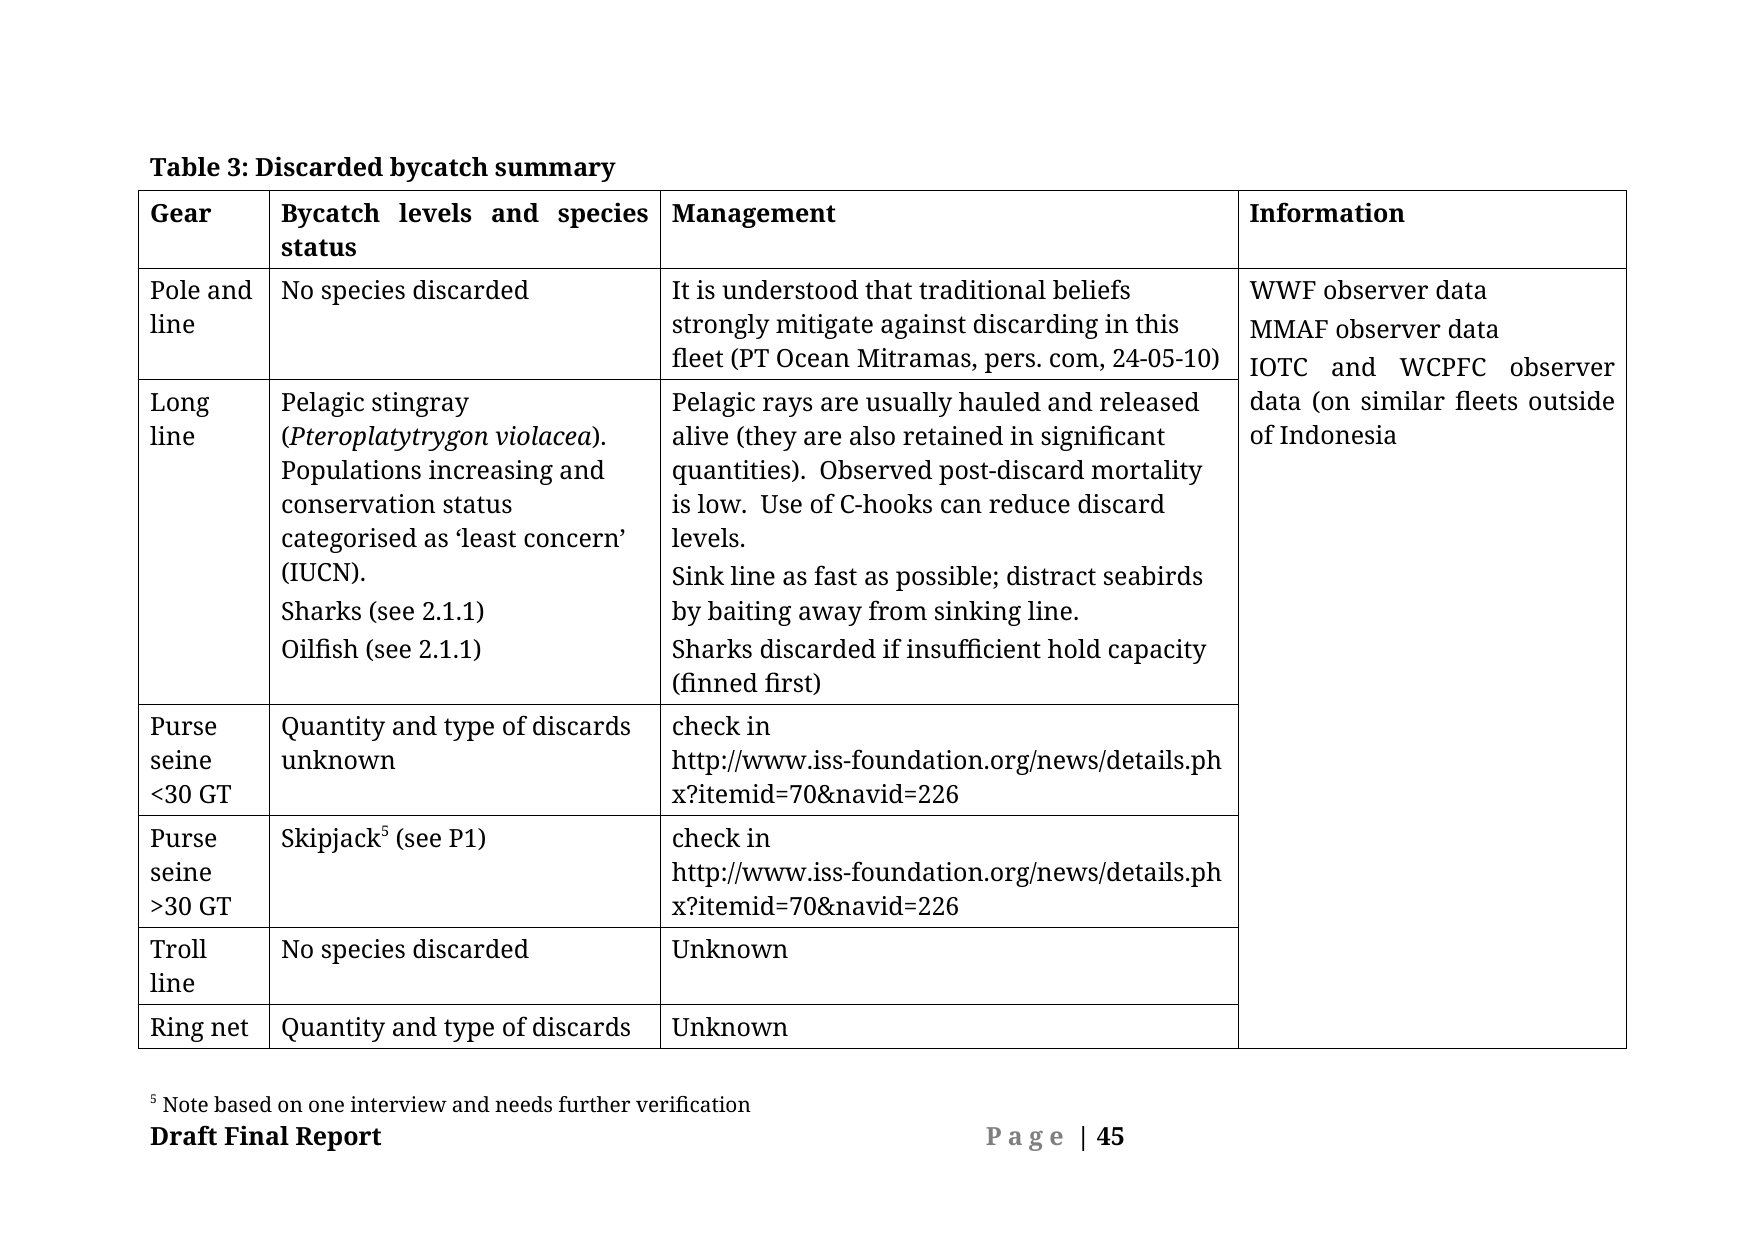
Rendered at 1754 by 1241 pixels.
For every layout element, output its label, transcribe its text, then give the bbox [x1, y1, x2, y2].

table_cell Purse seine >30 GT [139, 816, 269, 927]
table_cell It is understood that traditional beliefs strongly mitigate against discarding in this fleet (PT Ocean Mitramas, pers. com, 24-05-10) [661, 269, 1238, 379]
table_header Gear [139, 191, 269, 268]
table_cell Quantity and type of discards unknown [270, 705, 660, 815]
table_cell Ring net [139, 1005, 269, 1048]
table_cell Pelagic rays are usually hauled and released alive (they are also retained in significant quantities). Observed post-discard mortality is low. Use of C-hooks can reduce discard levels. Sink line as fast as possible; distract seabirds by baiting away from sinking line. Sharks discarded if insufficient hold capacity (finned first) [661, 380, 1238, 704]
table_cell Troll line [139, 928, 269, 1004]
table_cell check in http://www.iss-foundation.org/news/details.phx?itemid=70&navid=226 [661, 816, 1238, 927]
table_cell Unknown [661, 928, 1238, 1004]
table_cell check in http://www.iss-foundation.org/news/details.phx?itemid=70&navid=226 [661, 705, 1238, 815]
table_cell No species discarded [270, 928, 660, 1004]
table_cell Unknown [661, 1005, 1238, 1048]
table_cell Long line [139, 380, 269, 704]
table_header Bycatch levels and species status [270, 191, 660, 268]
table_cell Pole and line [139, 269, 269, 379]
table_cell Skipjack (see P1) [270, 816, 660, 927]
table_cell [270, 1005, 660, 1048]
table_cell Pelagic stingray (Pteroplatytrygon violacea). Populations increasing and conservation status categorised as ‘least concern’ (IUCN). Sharks (see 2.1.1) Oilfish (see 2.1.1) [270, 380, 660, 704]
table_header Information [1239, 191, 1626, 268]
table_header Management [661, 191, 1238, 268]
table_cell Purse seine <30 GT [139, 705, 269, 815]
table_cell No species discarded [270, 269, 660, 379]
table_cell WWF observer data MMAF observer data IOTC and WCPFC observer data (on similar fleets outside of Indonesia [1239, 269, 1626, 1048]
